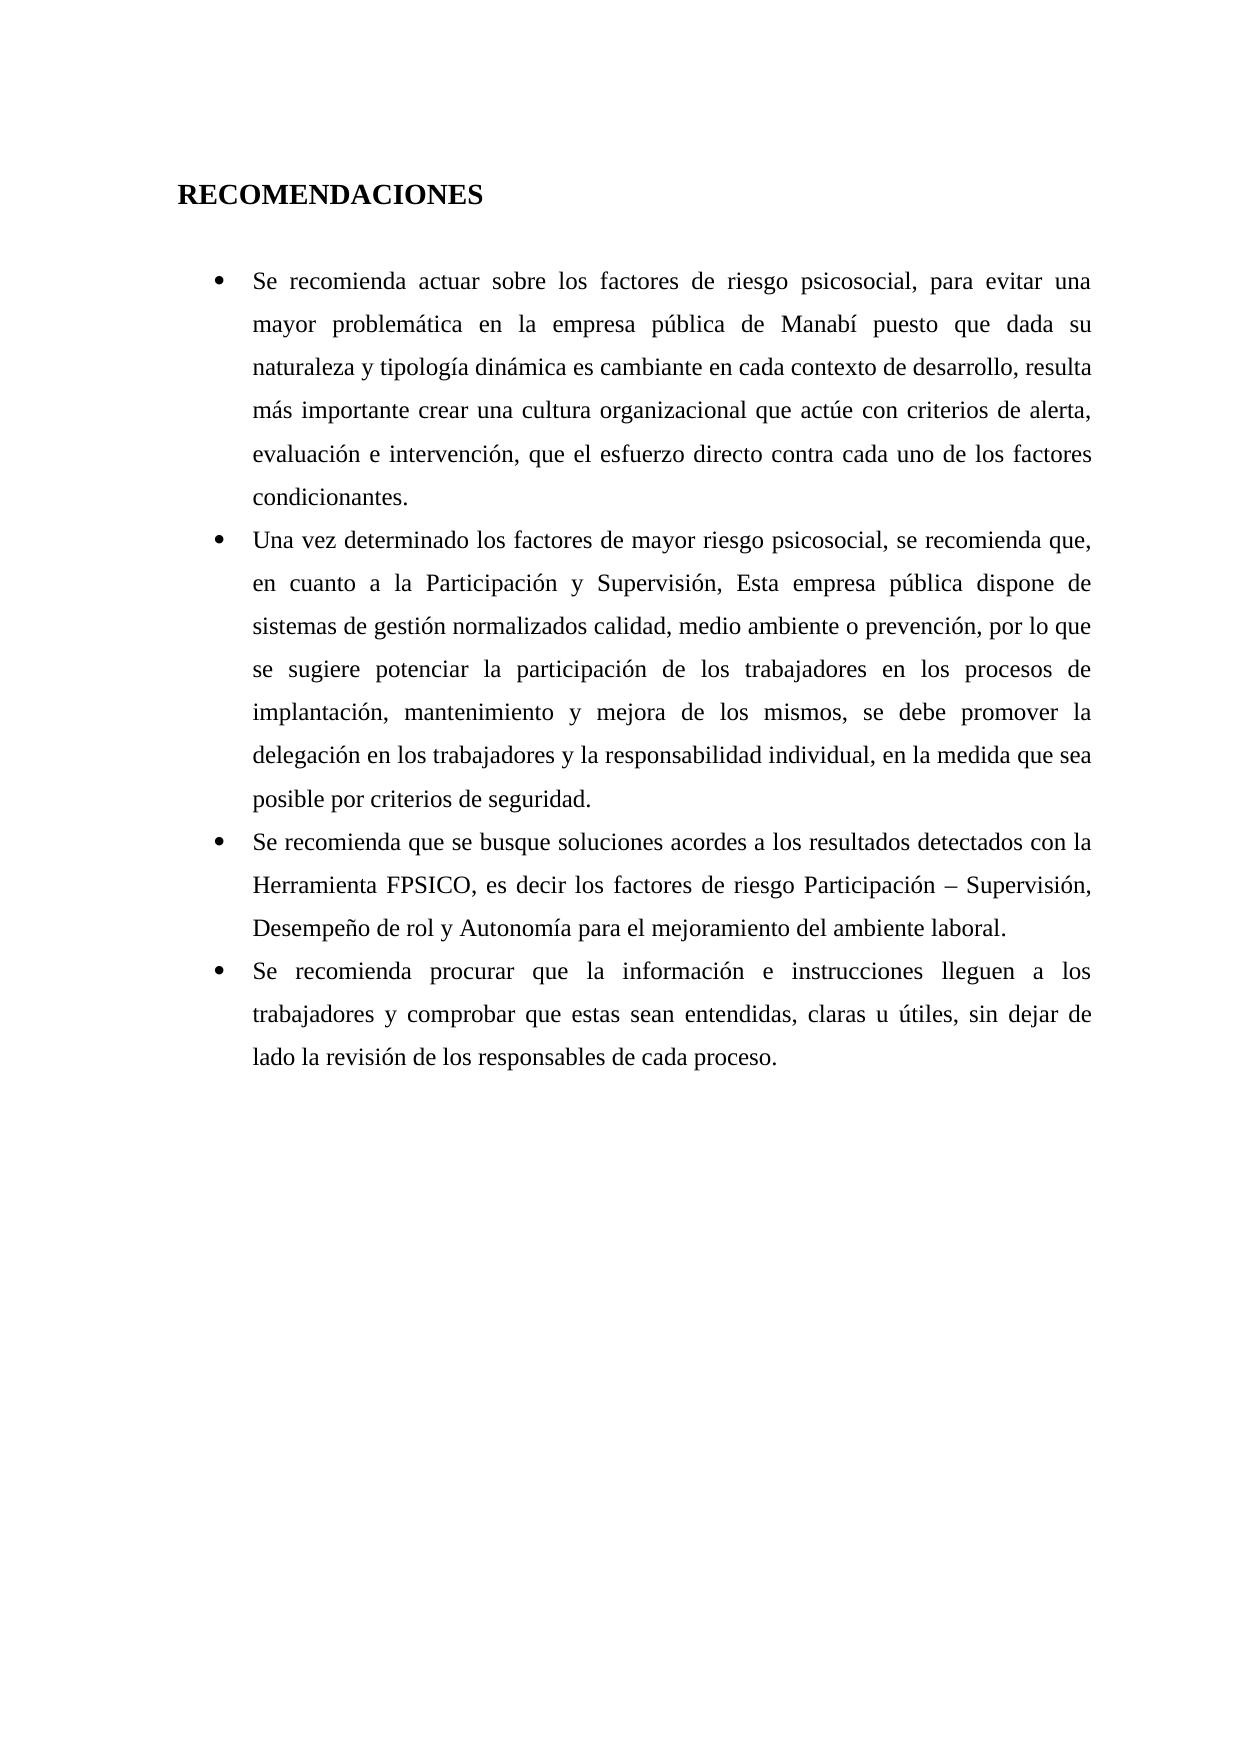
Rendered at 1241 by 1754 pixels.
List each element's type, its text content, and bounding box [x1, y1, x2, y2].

list Se recomienda que se busque soluciones acordes a los resultados detectados con la Herramienta FPSICO, es decir los factores de riesgo Participación – Supervisión, Desempeño de rol y Autonomía para el mejoramiento del ambiente laboral. [215, 827, 1092, 942]
list Se recomienda procurar que la información e instrucciones lleguen a los trabajadores y comprobar que estas sean entendidas, claras u útiles, sin dejar de lado la revisión de los responsables de cada proceso. [215, 956, 1092, 1071]
subtitle RECOMENDACIONES [177, 177, 1092, 211]
list Una vez determinado los factores de mayor riesgo psicosocial, se recomienda que, en cuanto a la Participación y Supervisión, Esta empresa pública dispone de sistemas de gestión normalizados calidad, medio ambiente o prevención, por lo que se sugiere potenciar la participación de los trabajadores en los procesos de implantación, mantenimiento y mejora de los mismos, se debe promover la delegación en los trabajadores y la responsabilidad individual, en la medida que sea posible por criterios de seguridad. [215, 525, 1092, 812]
list Se recomienda actuar sobre los factores de riesgo psicosocial, para evitar una mayor problemática en la empresa pública de Manabí puesto que dada su naturaleza y tipología dinámica es cambiante en cada contexto de desarrollo, resulta más importante crear una cultura organizacional que actúe con criterios de alerta, evaluación e intervención, que el esfuerzo directo contra cada uno de los factores condicionantes. [215, 266, 1092, 511]
